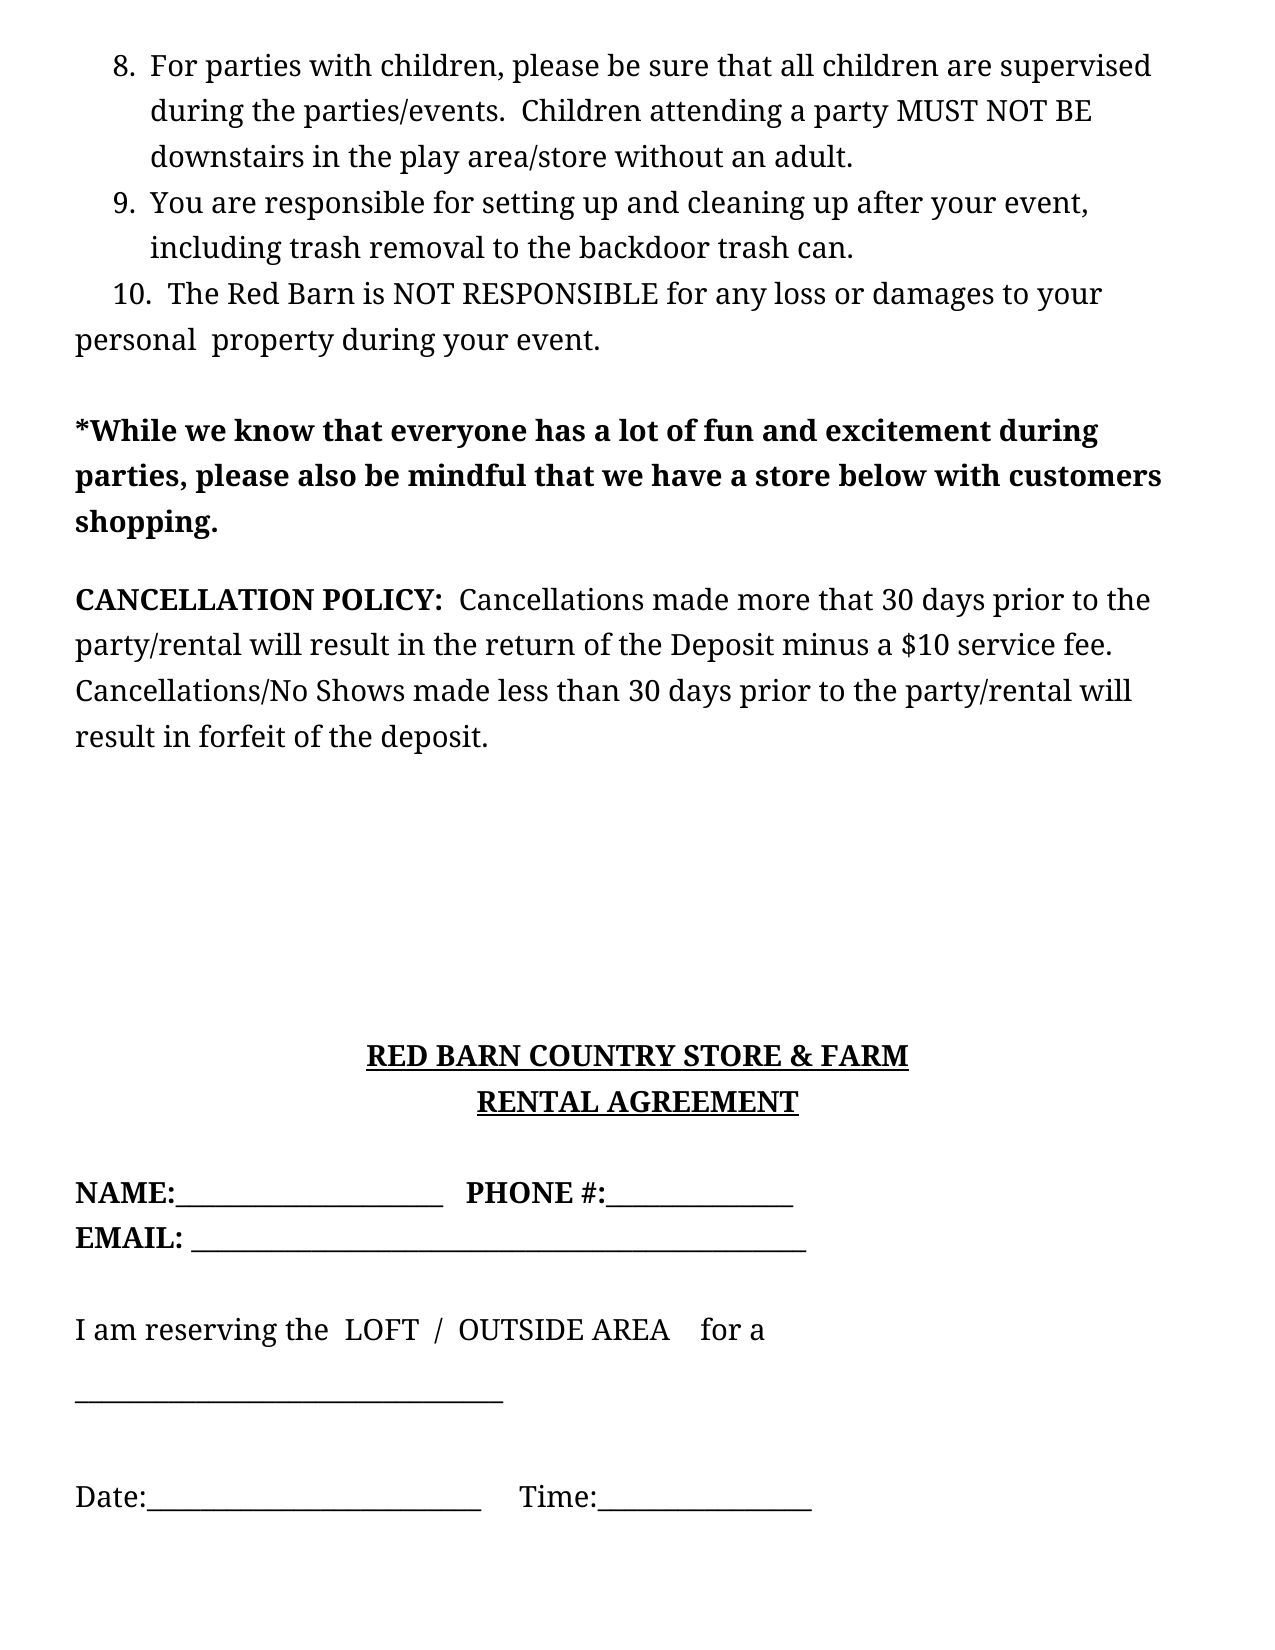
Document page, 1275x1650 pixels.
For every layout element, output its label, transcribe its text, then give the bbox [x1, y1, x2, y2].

text RED BARN COUNTRY STORE & FARM [75, 1035, 1200, 1075]
text RENTAL AGREEMENT [75, 1081, 1200, 1121]
text CANCELLATION POLICY: Cancellations made more that 30 days prior to the party/rental will result in the return of the Deposit minus a $10 service fee. Cancellations/No Shows made less than 30 days prior to the party/rental will result in forfeit of the deposit. [75, 579, 1200, 756]
text 10. The Red Barn is NOT RESPONSIBLE for any loss or damages to your personal property during your event. [75, 273, 1200, 358]
text Date:_________________________ Time:________________ [75, 1476, 1200, 1516]
text *While we know that everyone has a lot of fun and excitement during parties, please also be mindful that we have a store below with customers shopping. [75, 410, 1200, 541]
list For parties with children, please be sure that all children are supervised during the parties/events. Children attending a party MUST NOT BE downstairs in the play area/store without an adult. [112, 45, 1200, 176]
text NAME:____________________ PHONE #:______________ [75, 1172, 1200, 1212]
text I am reserving the LOFT / OUTSIDE AREA for a ________________________________ [75, 1309, 1200, 1408]
text EMAIL: ______________________________________________ [75, 1218, 1200, 1257]
list You are responsible for setting up and cleaning up after your event, including trash removal to the backdoor trash can. [112, 182, 1200, 267]
